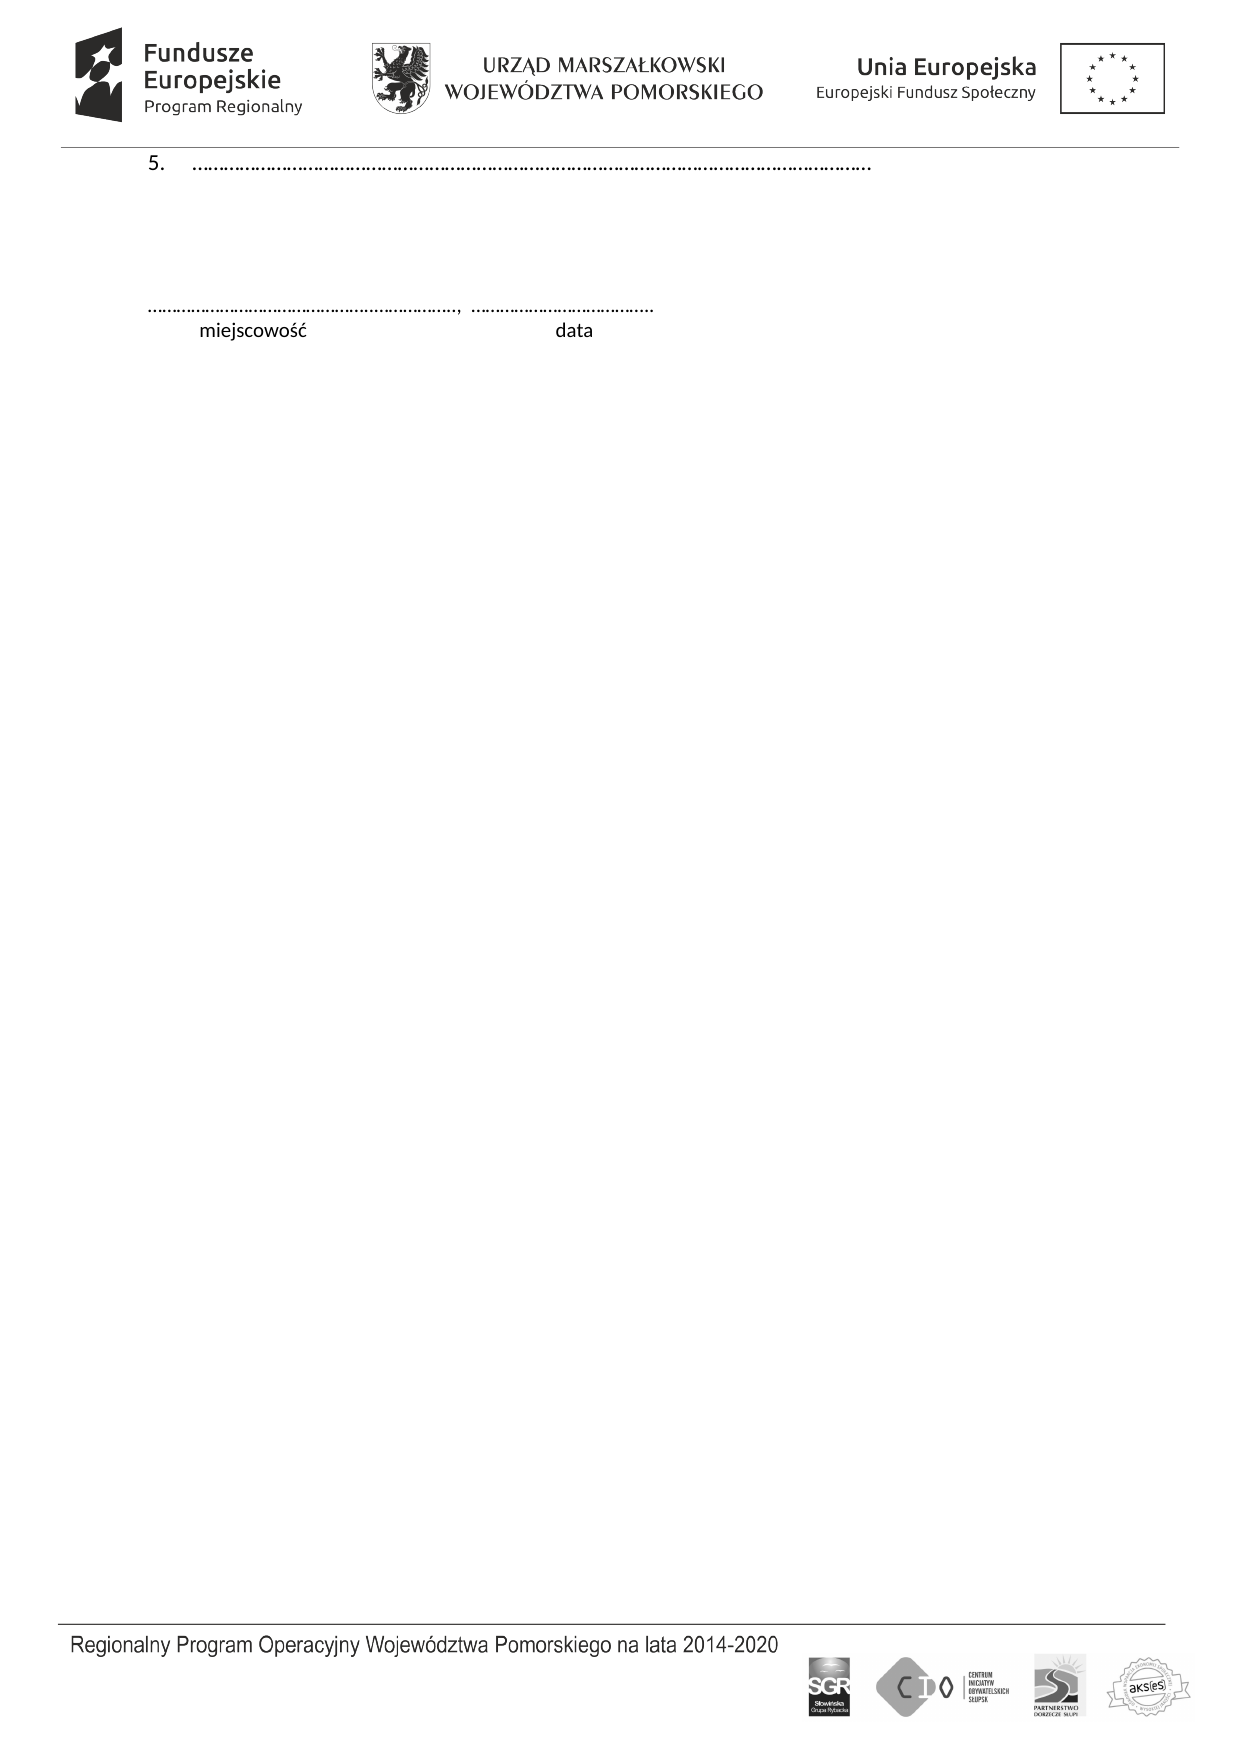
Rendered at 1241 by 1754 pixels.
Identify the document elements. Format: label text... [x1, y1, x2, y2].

text ………………………………………..…………….., ……………………………….. [148, 292, 1093, 318]
picture [57, 1623, 1196, 1722]
text miejscowość data [148, 318, 1093, 343]
list ………………………………………………………………………………………………………………… [148, 148, 1093, 176]
picture [60, 27, 1180, 148]
